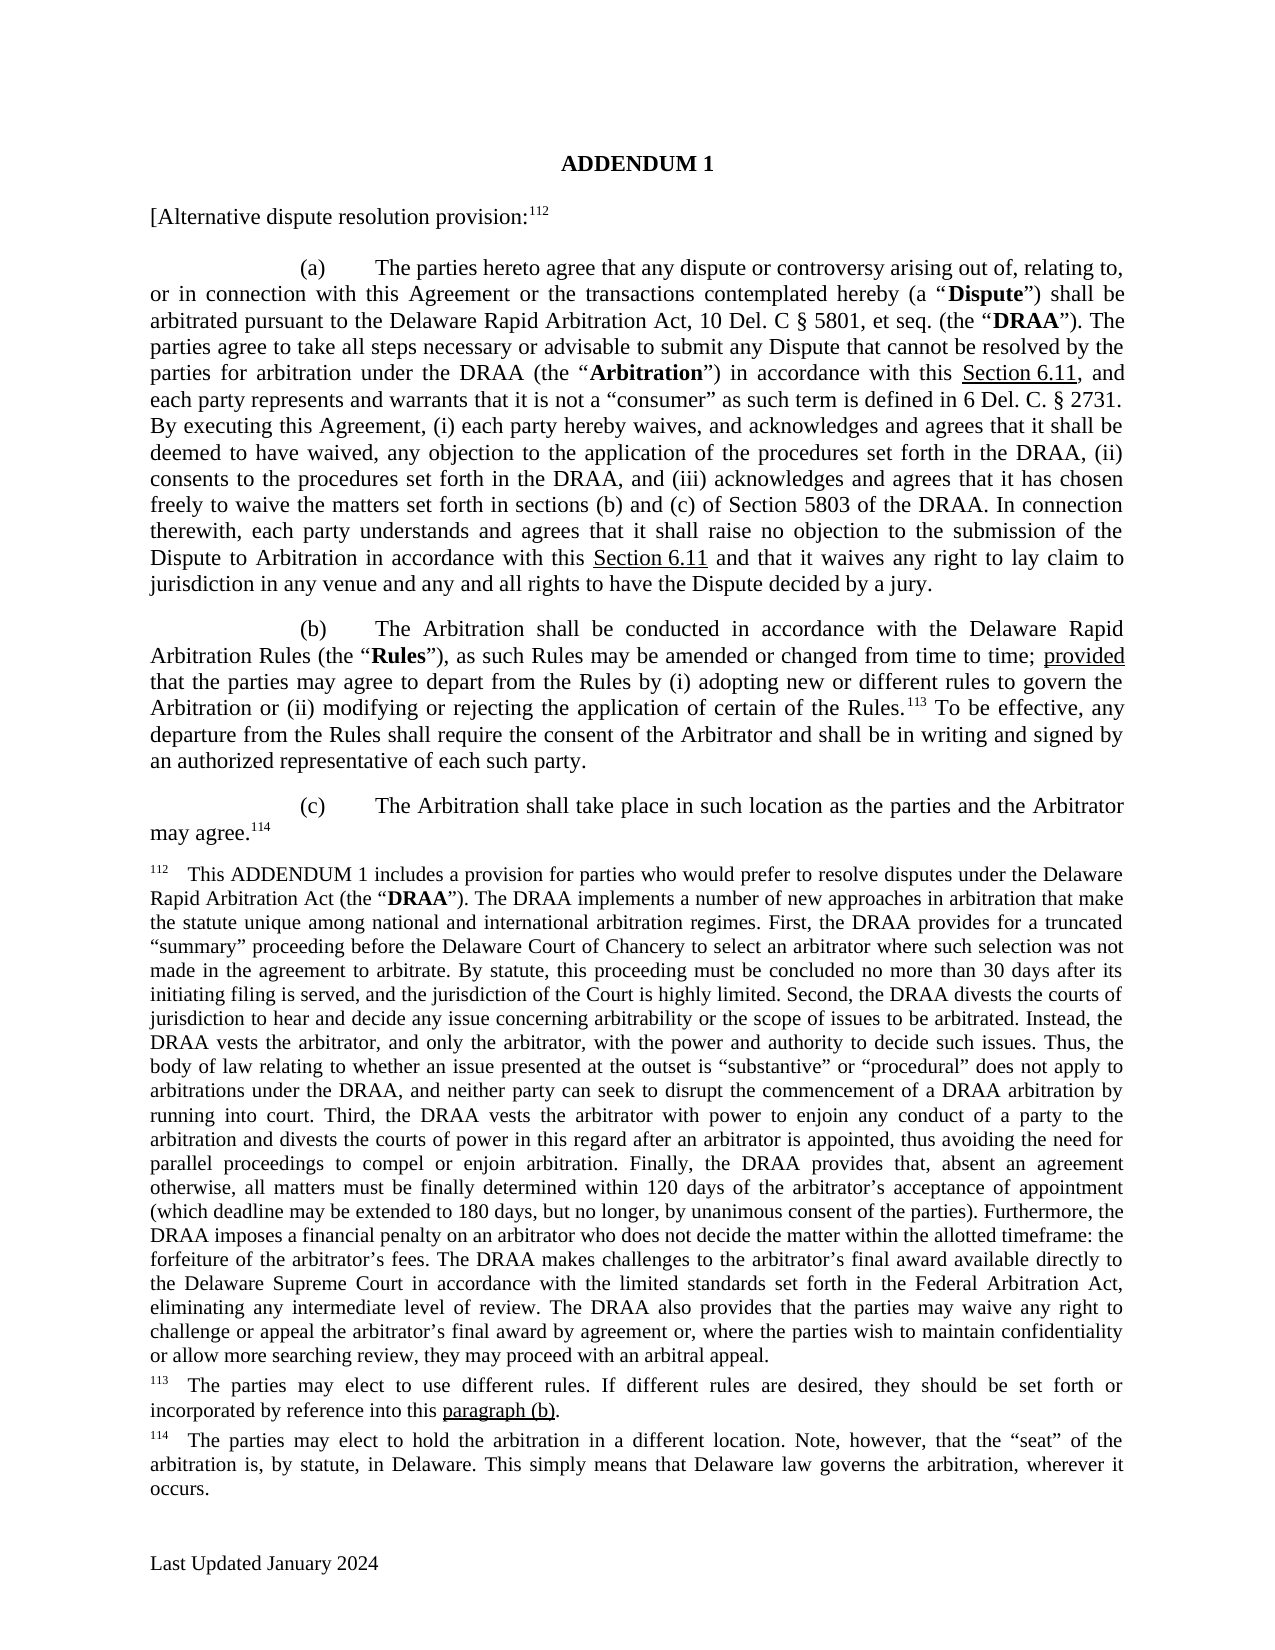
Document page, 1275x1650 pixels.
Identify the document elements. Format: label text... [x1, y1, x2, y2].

text (a) The parties hereto agree that any dispute or controversy arising out of, relating to, or in connection with this Agreement or the transactions contemplated hereby (a “Dispute”) shall be arbitrated pursuant to the Delaware Rapid Arbitration Act, 10 Del. C § 5801, et seq. (the “DRAA”). The parties agree to take all steps necessary or advisable to submit any Dispute that cannot be resolved by the parties for arbitration under the DRAA (the “Arbitration”) in accordance with this Section 6.11, and each party represents and warrants that it is not a “consumer” as such term is defined in 6 Del. C. § 2731. By executing this Agreement, (i) each party hereby waives, and acknowledges and agrees that it shall be deemed to have waived, any objection to the application of the procedures set forth in the DRAA, (ii) consents to the procedures set forth in the DRAA, and (iii) acknowledges and agrees that it has chosen freely to waive the matters set forth in sections (b) and (c) of Section 5803 of the DRAA. In connection therewith, each party understands and agrees that it shall raise no objection to the submission of the Dispute to Arbitration in accordance with this Section 6.11 and that it waives any right to lay claim to jurisdiction in any venue and any and all rights to have the Dispute decided by a jury. [150, 254, 1125, 597]
text ADDENDUM 1 [150, 150, 1125, 176]
text (c) The Arbitration shall take place in such location as the parties and the Arbitrator may agree. [150, 792, 1125, 845]
text [Alternative dispute resolution provision: [150, 203, 1125, 229]
text (b) The Arbitration shall be conducted in accordance with the Delaware Rapid Arbitration Rules (the “Rules”), as such Rules may be amended or changed from time to time; provided that the parties may agree to depart from the Rules by (i) adopting new or different rules to govern the Arbitration or (ii) modifying or rejecting the application of certain of the Rules. To be effective, any departure from the Rules shall require the consent of the Arbitrator and shall be in writing and signed by an authorized representative of each such party. [150, 615, 1125, 773]
